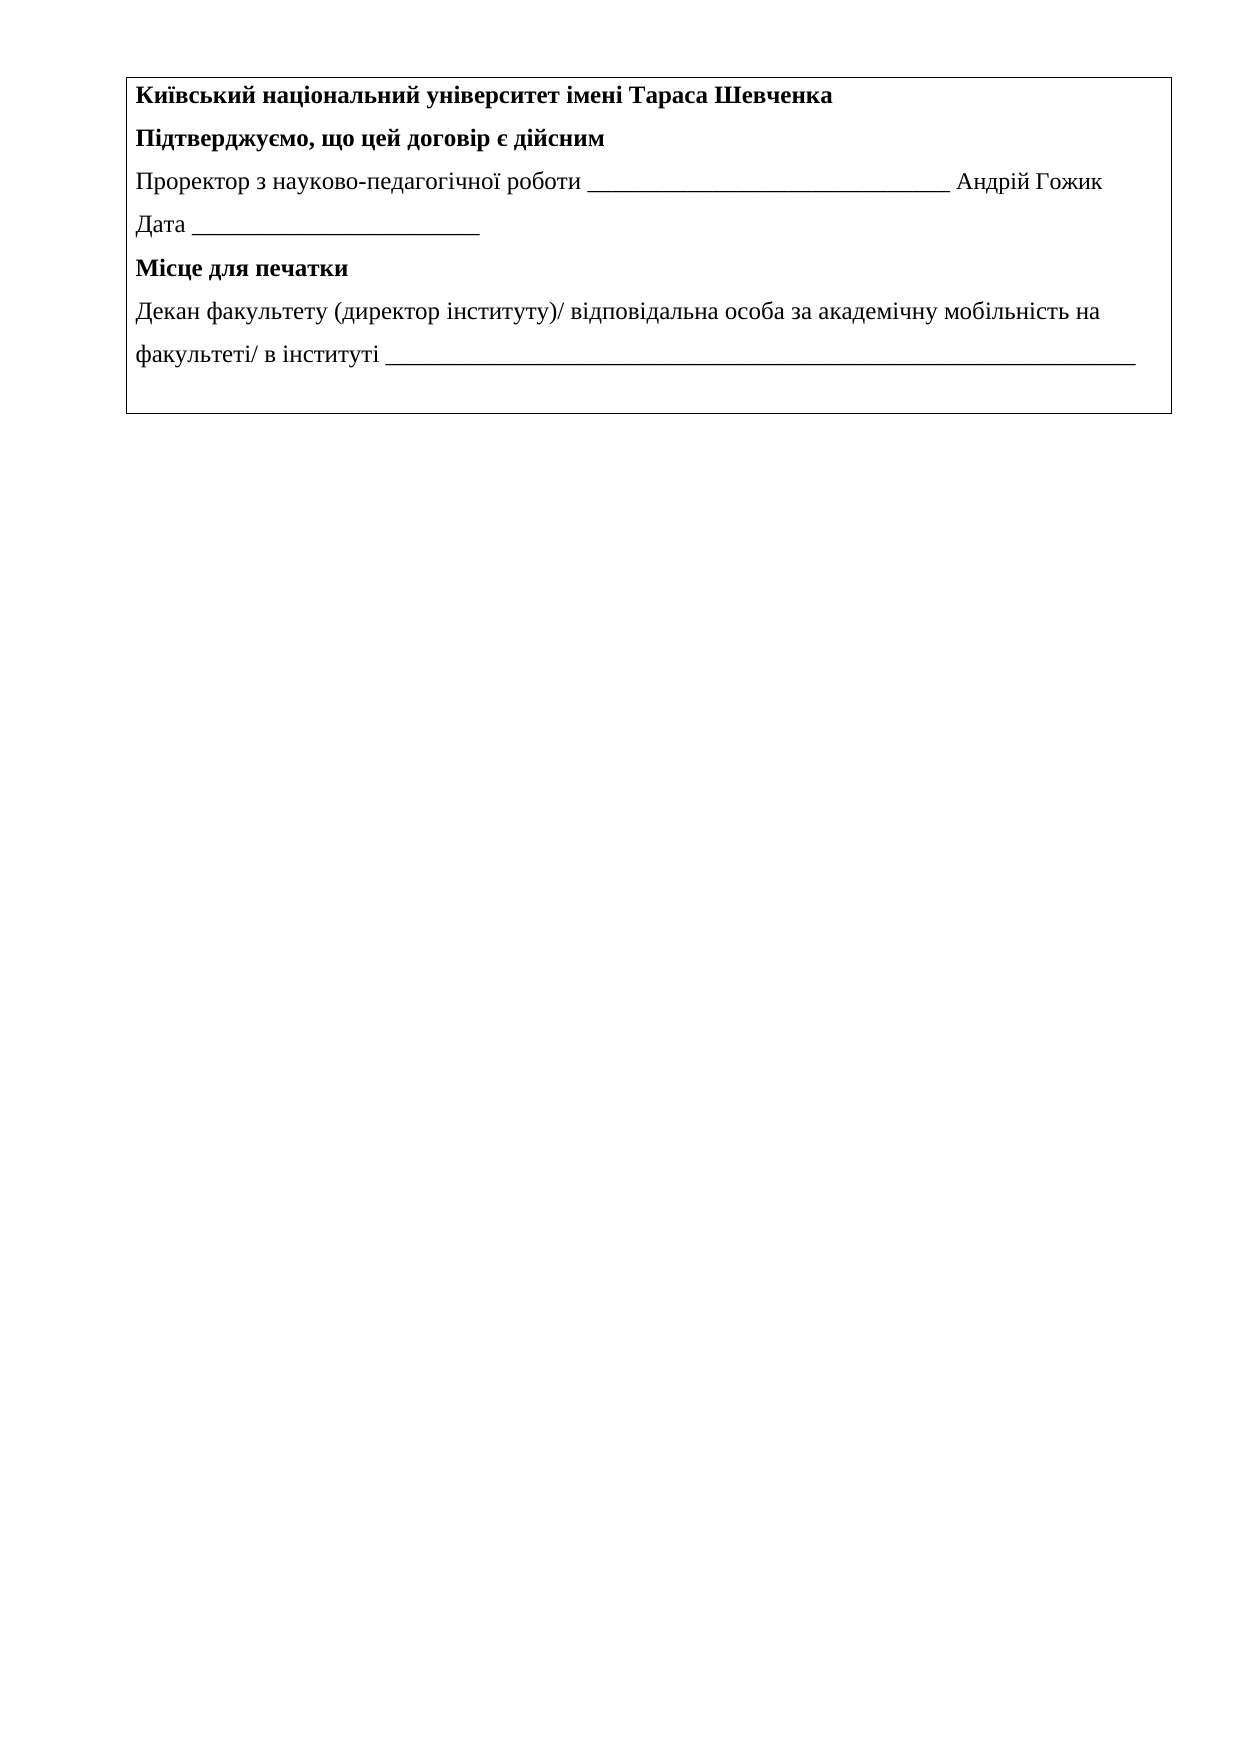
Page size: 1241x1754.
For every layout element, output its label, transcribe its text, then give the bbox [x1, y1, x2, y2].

text Дата _______________________ [127, 206, 1171, 238]
text Місце для печатки [127, 249, 1171, 281]
text Декан факультету (директор інституту)/ відповідальна особа за академічну мобільність на факультеті/ в інституті ____________________________________________________________ [127, 293, 1171, 368]
text Проректор з науково-педагогічної роботи _____________________________ Андрій Гожик [127, 163, 1171, 195]
text Підтверджуємо, що цей договір є дійсним [127, 120, 1171, 152]
text Київський національний університет імені Тараса Шевченка [127, 78, 1171, 109]
